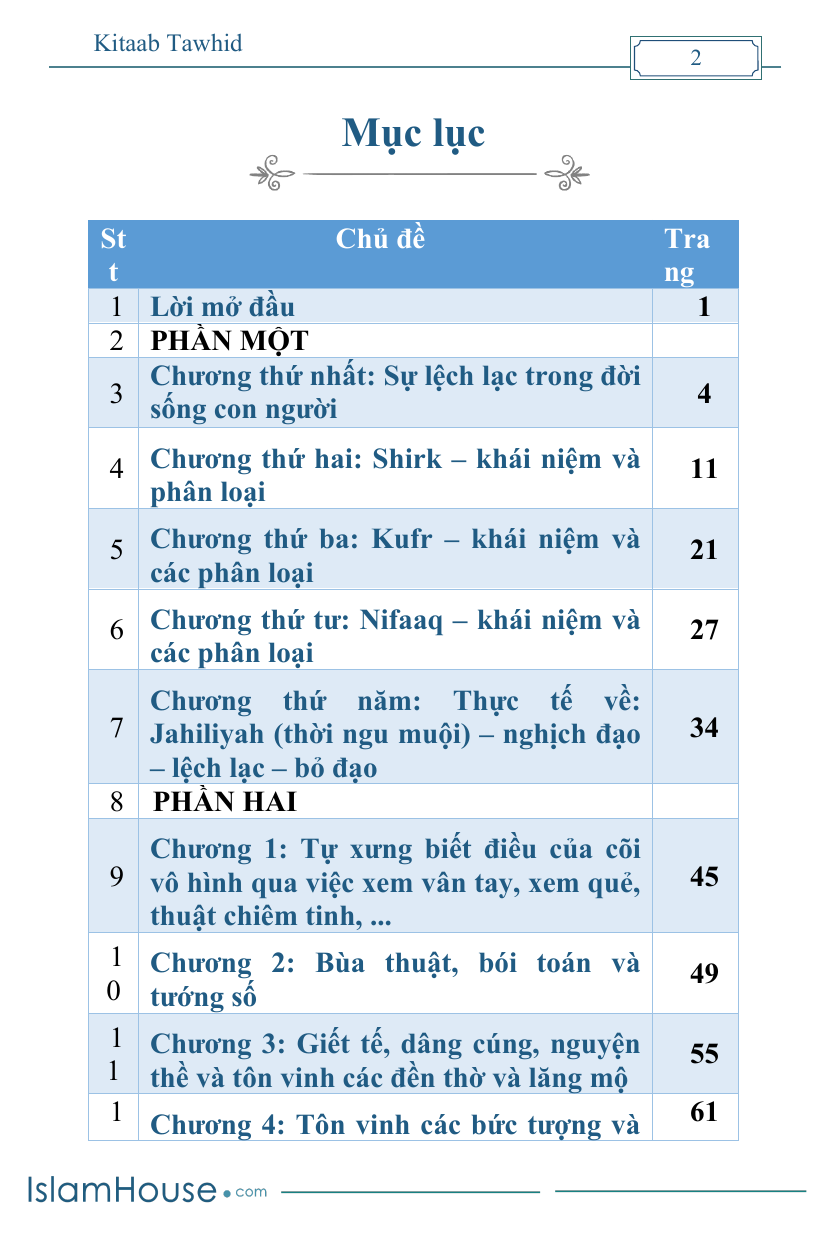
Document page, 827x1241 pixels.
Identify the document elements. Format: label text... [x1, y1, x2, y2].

table_header Chủ đề [139, 221, 652, 288]
picture [548, 1170, 807, 1208]
table_cell PHẦN MỘT [139, 324, 652, 357]
table_cell 11 [653, 428, 738, 508]
table_cell 10 [89, 933, 138, 1013]
table_header Trang [653, 221, 738, 288]
table_cell 5 [89, 509, 138, 588]
table_cell Chương thứ hai: Shirk – khái niệm và phân loại [139, 428, 652, 508]
table_cell 4 [653, 358, 738, 427]
table_cell 27 [653, 590, 738, 669]
table_cell Chương 2: Bùa thuật, bói toán và tướng số [139, 933, 652, 1013]
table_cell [139, 1094, 652, 1140]
table_cell 49 [653, 933, 738, 1013]
table_cell PHẦN HAI [139, 784, 652, 818]
table_header Stt [89, 221, 138, 288]
table_cell 7 [89, 670, 138, 783]
table_cell 12 [89, 1094, 138, 1140]
table_cell 21 [653, 509, 738, 588]
table_cell Chương 3: Giết tế, dâng cúng, nguyện thề và tôn vinh các đền thờ và lăng mộ [139, 1014, 652, 1093]
table_cell 45 [653, 819, 738, 932]
table_cell 8 [89, 784, 138, 818]
table_cell Chương 1: Tự xưng biết điều của cõi vô hình qua việc xem vân tay, xem quẻ, thuật chiêm tinh, ... [139, 819, 652, 932]
table_cell [653, 784, 738, 818]
text Mục lục [89, 107, 738, 155]
table_cell [653, 324, 738, 357]
table_cell 6 [89, 590, 138, 669]
table_cell 1 [653, 289, 738, 322]
table_cell Chương thứ năm: Thực tế về: Jahiliyah (thời ngu muội) – nghịch đạo – lệch lạc – bỏ đạo [139, 670, 652, 783]
table_cell 4 [89, 428, 138, 508]
table_cell Chương thứ nhất: Sự lệch lạc trong đời sống con người [139, 358, 652, 427]
table_cell 55 [654, 1015, 737, 1092]
picture [20, 1171, 541, 1209]
table_cell 11 [89, 1014, 138, 1093]
table_cell 34 [653, 670, 738, 783]
table_cell 3 [89, 358, 138, 427]
table_cell 1 [89, 289, 138, 322]
table_cell 61 [653, 1094, 738, 1140]
table_cell Chương thứ ba: Kufr – khái niệm và các phân loại [139, 509, 652, 588]
table_cell Lời mở đầu [139, 289, 652, 322]
table_cell Chương thứ tư: Nifaaq – khái niệm và các phân loại [139, 590, 652, 669]
table_cell 9 [89, 819, 138, 932]
table_cell 2 [89, 324, 138, 357]
